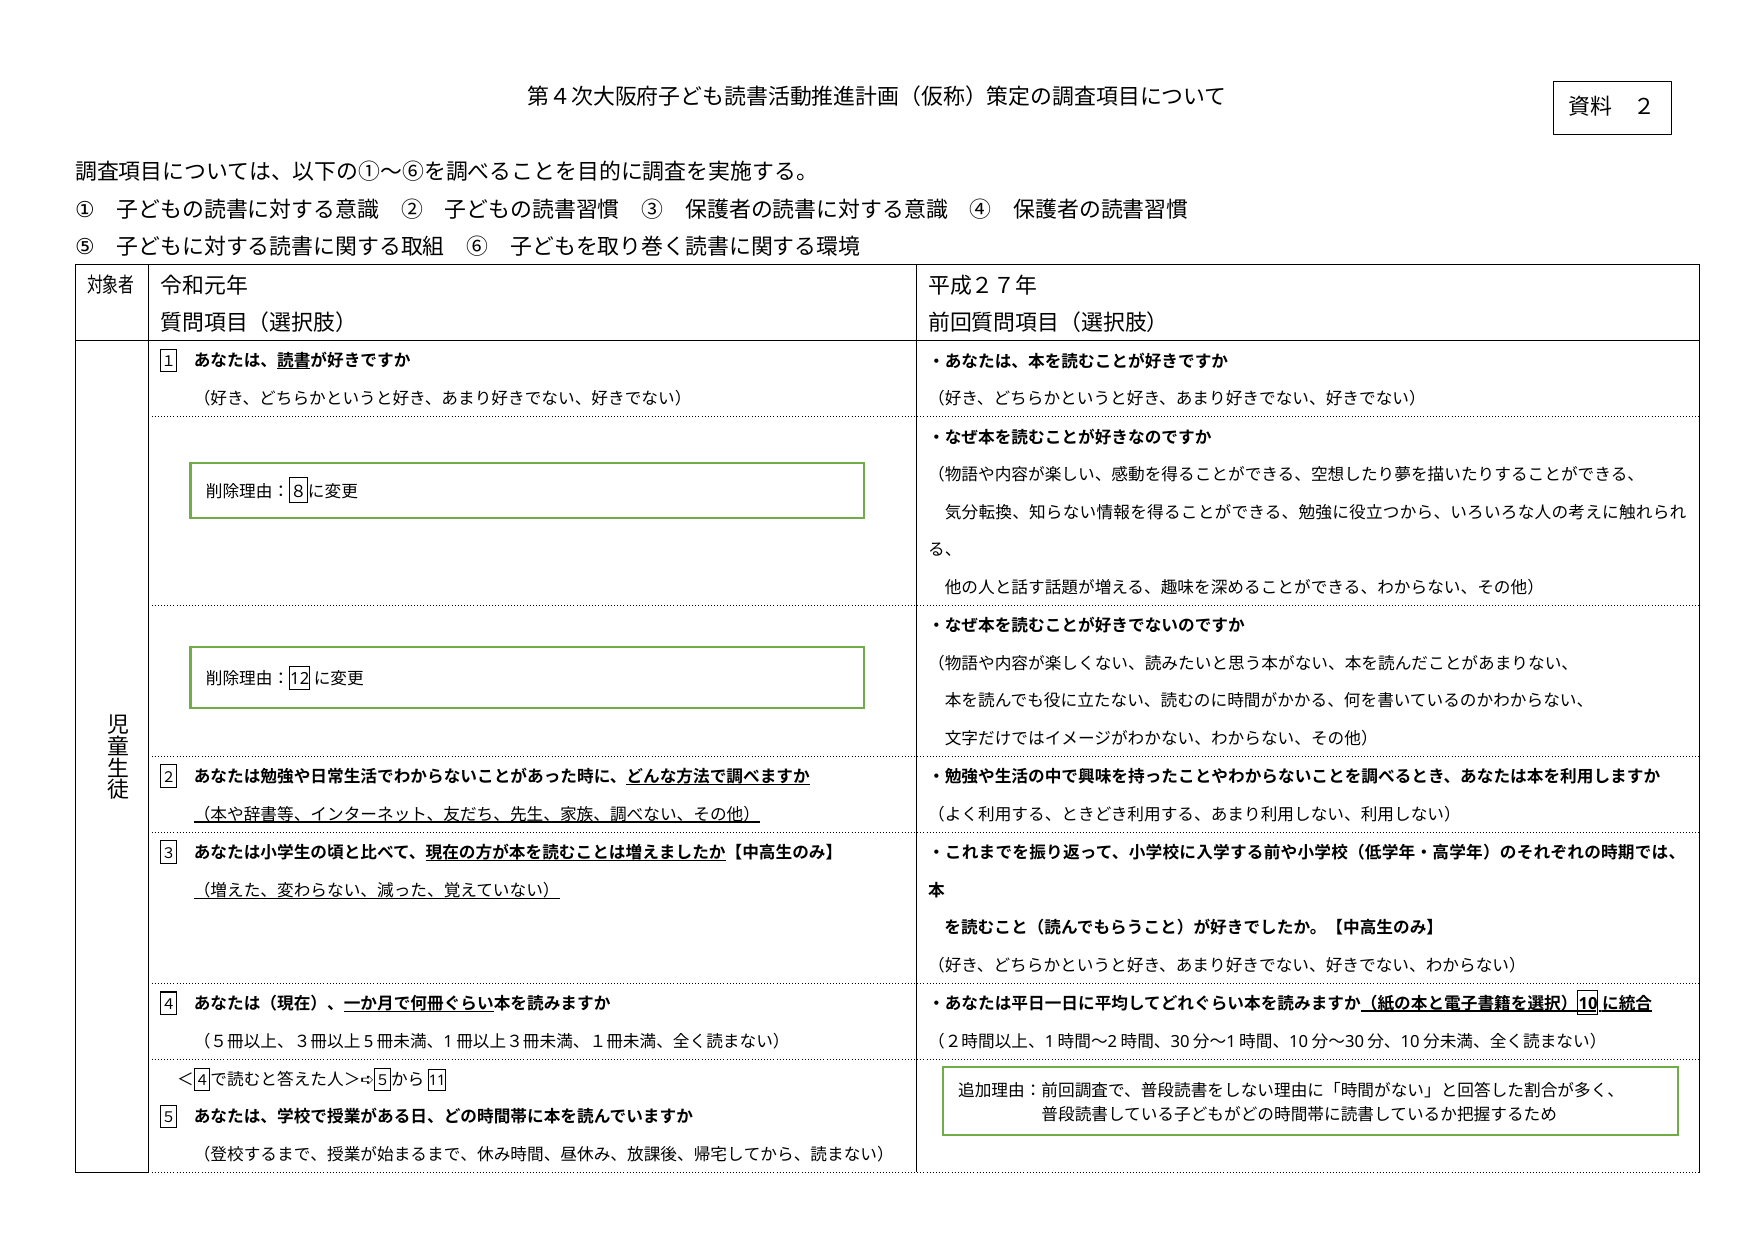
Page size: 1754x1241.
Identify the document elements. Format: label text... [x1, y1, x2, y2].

table_cell ４ あなたは（現在）、一か月で何冊ぐらい本を読みますか （５冊以上、３冊以上5冊未満、1冊以上３冊未満、１冊未満、全く読まない） [149, 983, 916, 1059]
table_cell [917, 1059, 1699, 1172]
table_cell 児童生徒 [76, 341, 148, 1172]
table_cell ３ あなたは小学生の頃と比べて、現在の方が本を読むことは増えましたか【中高生のみ】 （増えた、変わらない、減った、覚えていない） [149, 832, 916, 983]
table_header 対象者 [76, 265, 148, 340]
table_cell ＜４で読むと答えた人＞➪５から11 ５ あなたは、学校で授業がある日、どの時間帯に本を読んでいますか （登校するまで、授業が始まるまで、休み時間、昼休み、放課後、帰宅してから、読まない） [149, 1059, 916, 1172]
text ① 子どもの読書に対する意識 ② 子どもの読書習慣 ③ 保護者の読書に対する意識 ④ 保護者の読書習慣 [75, 189, 1679, 226]
table_cell ・なぜ本を読むことが好きでないのですか （物語や内容が楽しくない、読みたいと思う本がない、本を読んだことがあまりない、 本を読んでも役に立たない、読むのに時間がかかる、何を書いているのかわからない、 文字だけではイメージがわかない、わからない、その他） [917, 605, 1699, 756]
text 第４次大阪府子ども読書活動推進計画（仮称）策定の調査項目について [75, 76, 1679, 114]
table_cell ・これまでを振り返って、小学校に入学する前や小学校（低学年・高学年）のそれぞれの時期では、本 を読むこと（読んでもらうこと）が好きでしたか。【中高生のみ】 （好き、どちらかというと好き、あまり好きでない、好きでない、わからない） [917, 832, 1699, 983]
table_header 平成２７年 前回質問項目（選択肢） [917, 265, 1699, 340]
table_cell [149, 416, 916, 604]
table_cell ・あなたは、本を読むことが好きですか （好き、どちらかというと好き、あまり好きでない、好きでない） [917, 341, 1699, 416]
table_cell ・なぜ本を読むことが好きなのですか （物語や内容が楽しい、感動を得ることができる、空想したり夢を描いたりすることができる、 気分転換、知らない情報を得ることができる、勉強に役立つから、いろいろな人の考えに触れられる、 他の人と話す話題が増える、趣味を深めることができる、わからない、その他） [917, 416, 1699, 604]
table_cell ・あなたは平日一日に平均してどれぐらい本を読みますか（紙の本と電子書籍を選択）10に統合 （２時間以上、1時間～2時間、30分～1時間、10分～30分、10分未満、全く読まない） [917, 983, 1699, 1059]
table_header 令和元年 質問項目（選択肢） [149, 265, 916, 340]
table_cell ・勉強や生活の中で興味を持ったことやわからないことを調べるとき、あなたは本を利用しますか （よく利用する、ときどき利用する、あまり利用しない、利用しない） [917, 756, 1699, 832]
text ⑤ 子どもに対する読書に関する取組 ⑥ 子どもを取り巻く読書に関する環境 [75, 226, 1679, 264]
text 調査項目については、以下の①～⑥を調べることを目的に調査を実施する。 [75, 151, 1679, 189]
table_cell １ あなたは、読書が好きですか （好き、どちらかというと好き、あまり好きでない、好きでない） [149, 341, 916, 416]
table_cell [149, 605, 916, 756]
table_cell ２ あなたは勉強や日常生活でわからないことがあった時に、どんな方法で調べますか （本や辞書等、インターネット、友だち、先生、家族、調べない、その他） [149, 756, 916, 832]
